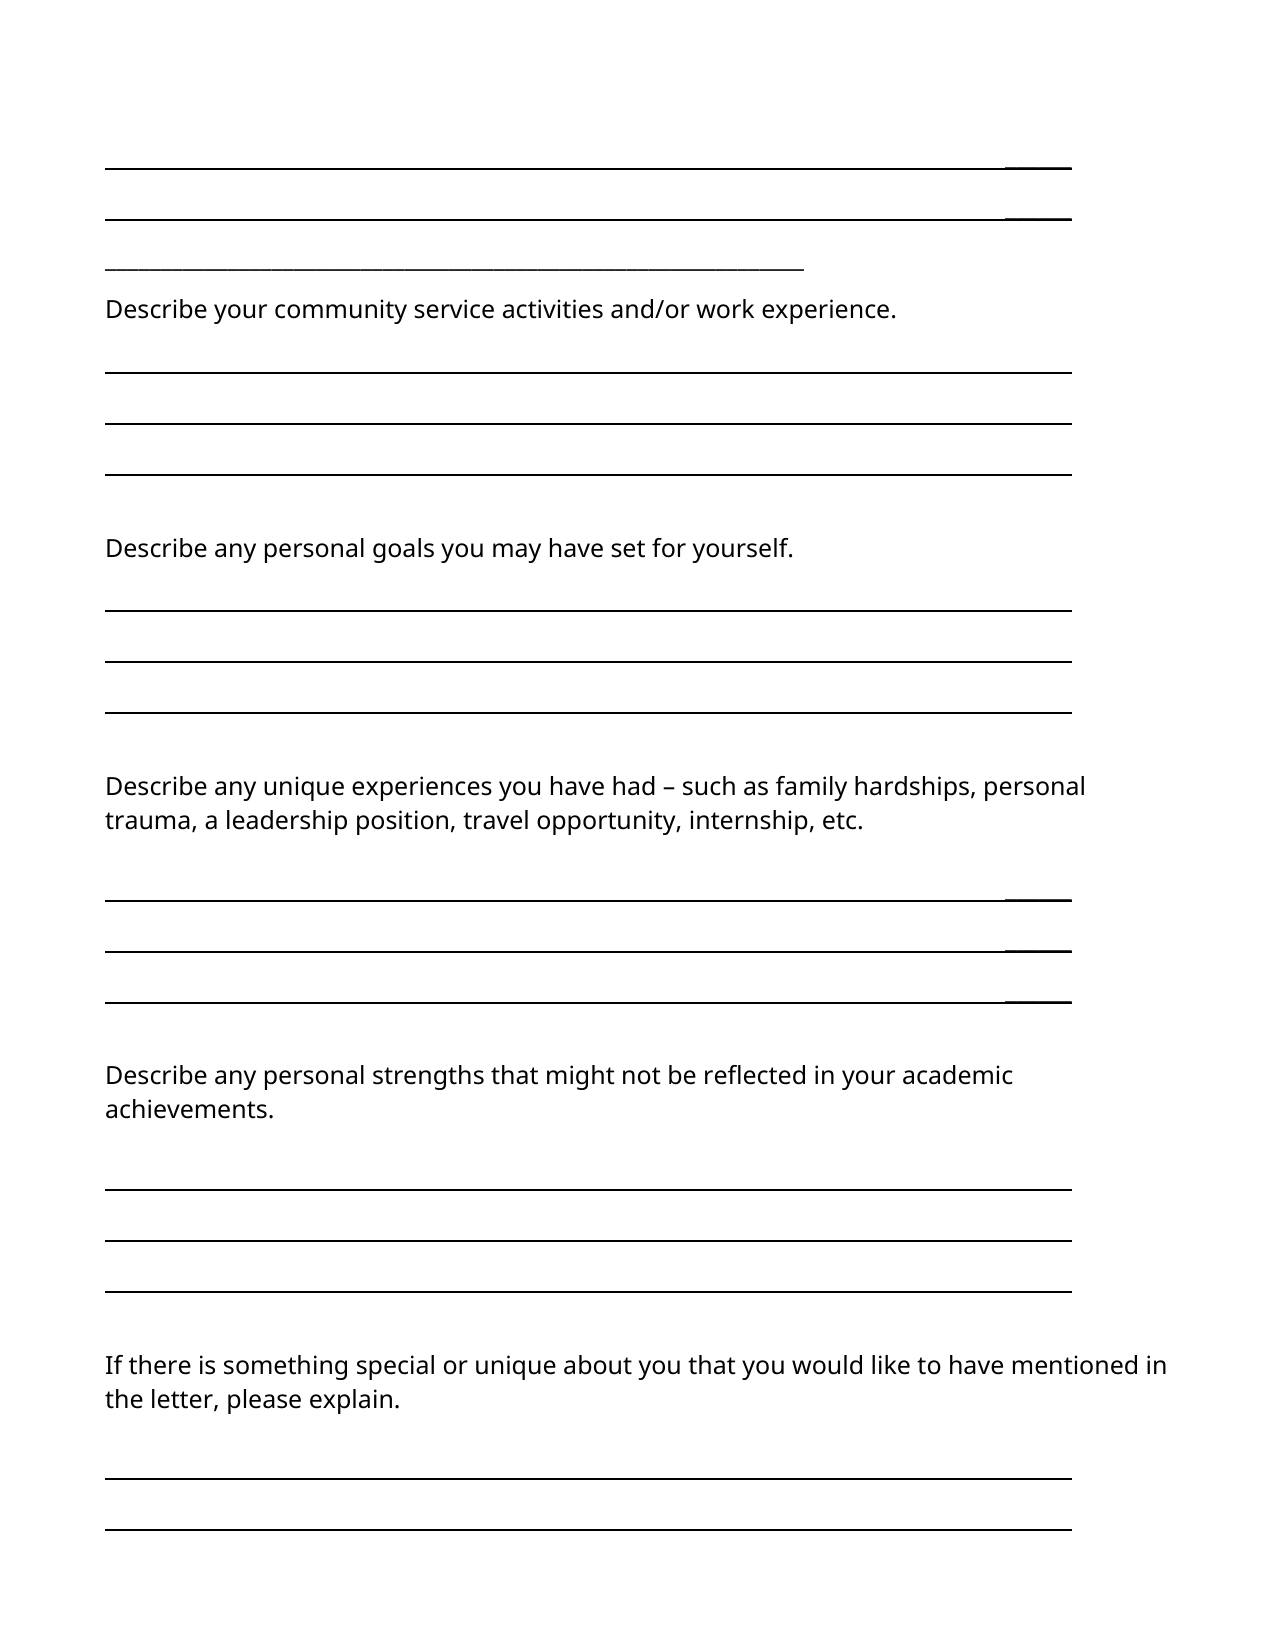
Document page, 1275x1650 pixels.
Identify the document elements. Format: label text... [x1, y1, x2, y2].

text ______ [105, 1501, 1170, 1535]
text ______ [105, 973, 1170, 1007]
text _______________________________________________________________ [105, 241, 1170, 275]
text If there is something special or unique about you that you would like to have mentioned in the letter, please explain. [105, 1347, 1170, 1416]
text ______ [105, 922, 1170, 956]
text Describe your community service activities and/or work experience. [105, 292, 1170, 326]
text ______ [105, 1160, 1170, 1194]
text ______ [105, 1211, 1170, 1245]
text ______ [105, 632, 1170, 667]
text ______ [105, 343, 1170, 377]
text ______ [105, 683, 1170, 718]
text Describe any personal strengths that might not be reflected in your academic achievements. [105, 1058, 1170, 1126]
text Describe any personal goals you may have set for yourself. [105, 530, 1170, 564]
text ______ [105, 445, 1170, 479]
text Describe any unique experiences you have had – such as family hardships, personal trauma, a leadership position, travel opportunity, internship, etc. [105, 769, 1170, 837]
text ______ [105, 139, 1170, 173]
text ______ [105, 1449, 1170, 1484]
text ______ [105, 394, 1170, 428]
text ______ [105, 1262, 1170, 1296]
text ______ [105, 581, 1170, 616]
text ______ [105, 871, 1170, 905]
text ______ [105, 190, 1170, 224]
